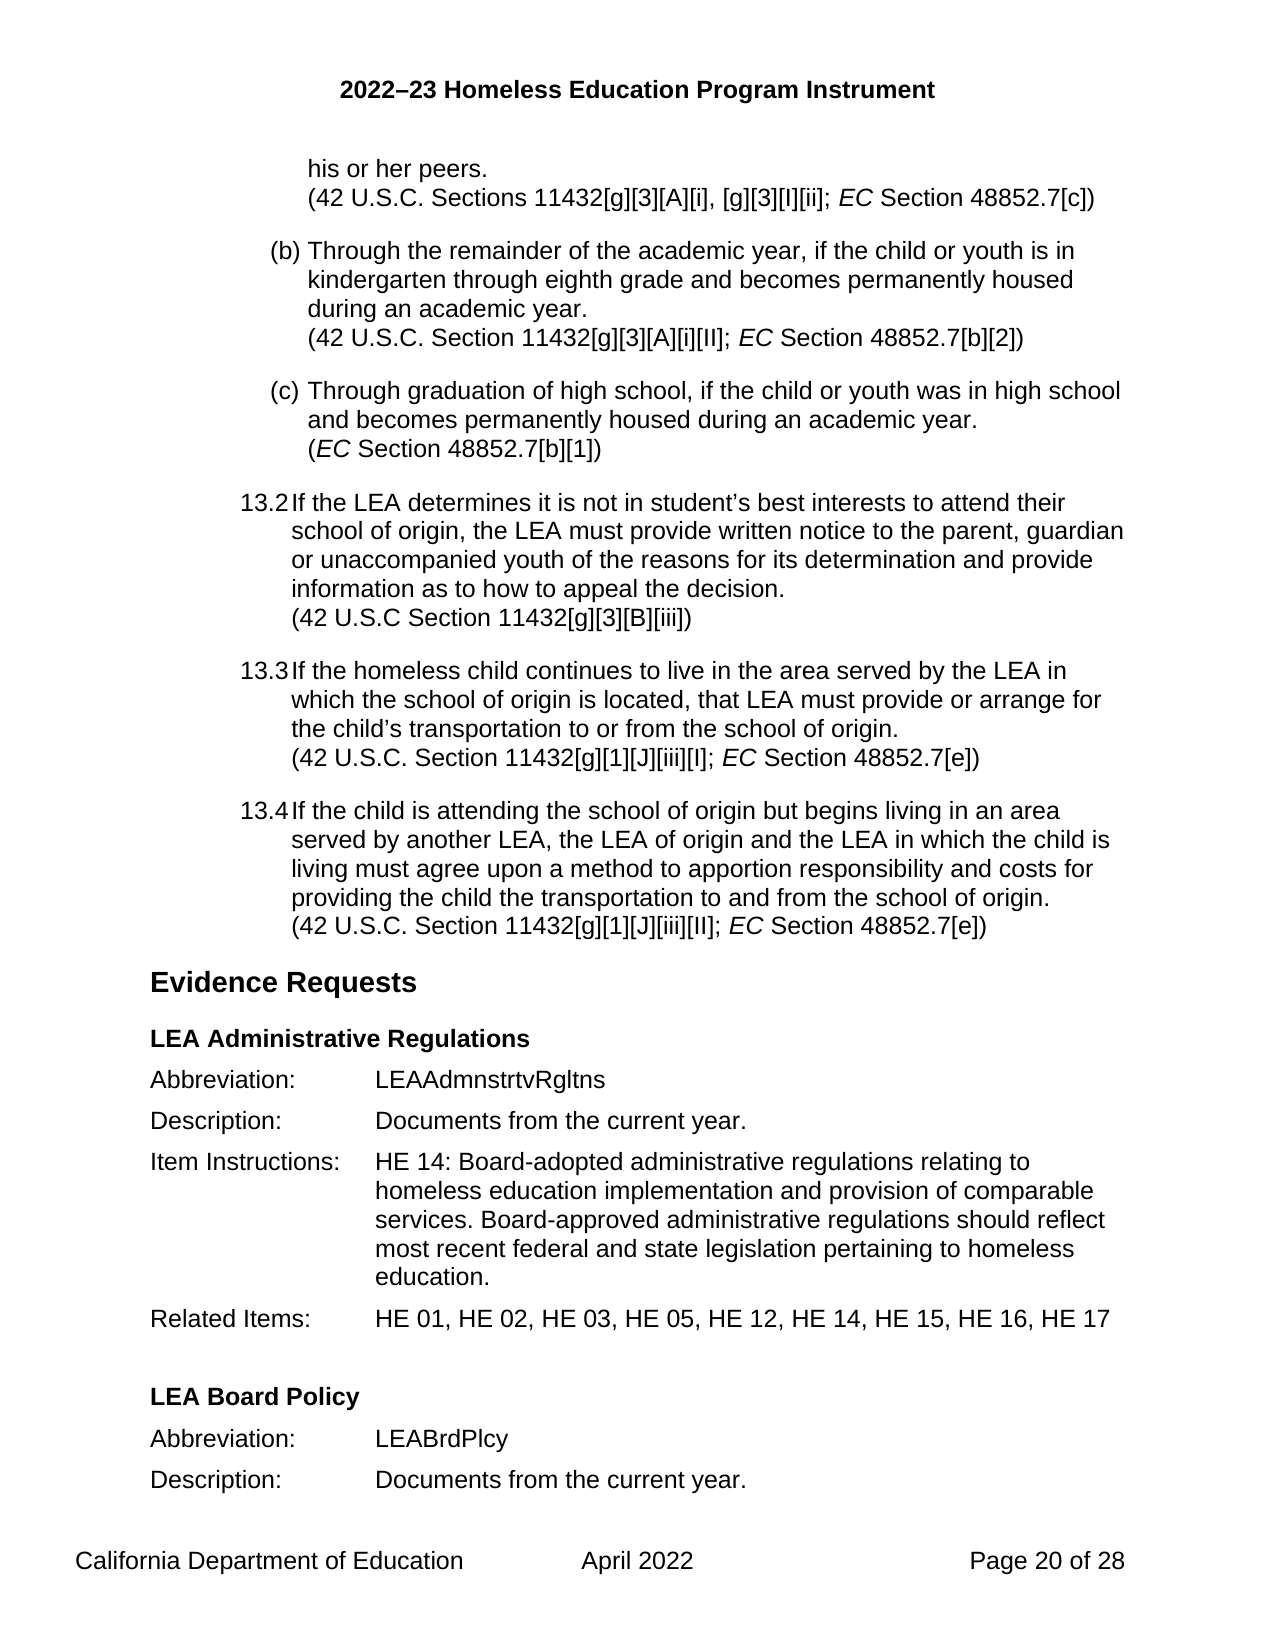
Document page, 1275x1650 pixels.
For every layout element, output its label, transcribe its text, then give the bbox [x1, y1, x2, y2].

text If the child is attending the school of origin but begins living in an area served by another LEA, the LEA of origin and the LEA in which the child is living must agree upon a method to apportion responsibility and costs for providing the child the transportation to and from the school of origin. (42 U.S.C. Section 11432[g][1][J][iii][II]; EC Section 48852.7[e]) [240, 796, 1125, 940]
text Through the remainder of the academic year, if the child or youth is in kindergarten through eighth grade and becomes permanently housed during an academic year. (42 U.S.C. Section 11432[g][3][A][i][II]; EC Section 48852.7[b][2]) [270, 236, 1125, 351]
text Description: Documents from the current year. [150, 1106, 1125, 1135]
text Item Instructions: HE 14: Board-adopted administrative regulations relating to homeless education implementation and provision of comparable services. Board-approved administrative regulations should reflect most recent federal and state legislation pertaining to homeless education. [150, 1147, 1125, 1291]
text Abbreviation: LEABrdPlcy [150, 1423, 1125, 1452]
text Related Items: HE 01, HE 02, HE 03, HE 05, HE 12, HE 14, HE 15, HE 16, HE 17 [150, 1303, 1125, 1332]
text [270, 154, 1125, 211]
subtitle LEA Administrative Regulations [150, 1023, 1125, 1052]
subtitle LEA Board Policy [150, 1382, 1125, 1411]
subtitle Evidence Requests [150, 965, 1125, 998]
text Abbreviation: LEAAdmnstrtvRgltns [150, 1065, 1125, 1093]
text If the homeless child continues to live in the area served by the LEA in which the school of origin is located, that LEA must provide or arrange for the child’s transportation to or from the school of origin. (42 U.S.C. Section 11432[g][1][J][iii][I]; EC Section 48852.7[e]) [240, 656, 1125, 771]
text Through graduation of high school, if the child or youth was in high school and becomes permanently housed during an academic year. (EC Section 48852.7[b][1]) [270, 376, 1125, 462]
text If the LEA determines it is not in student’s best interests to attend their school of origin, the LEA must provide written notice to the parent, guardian or unaccompanied youth of the reasons for its determination and provide information as to how to appeal the decision. (42 U.S.C Section 11432[g][3][B][iii]) [240, 487, 1125, 631]
text Description: Documents from the current year. [150, 1465, 1125, 1493]
